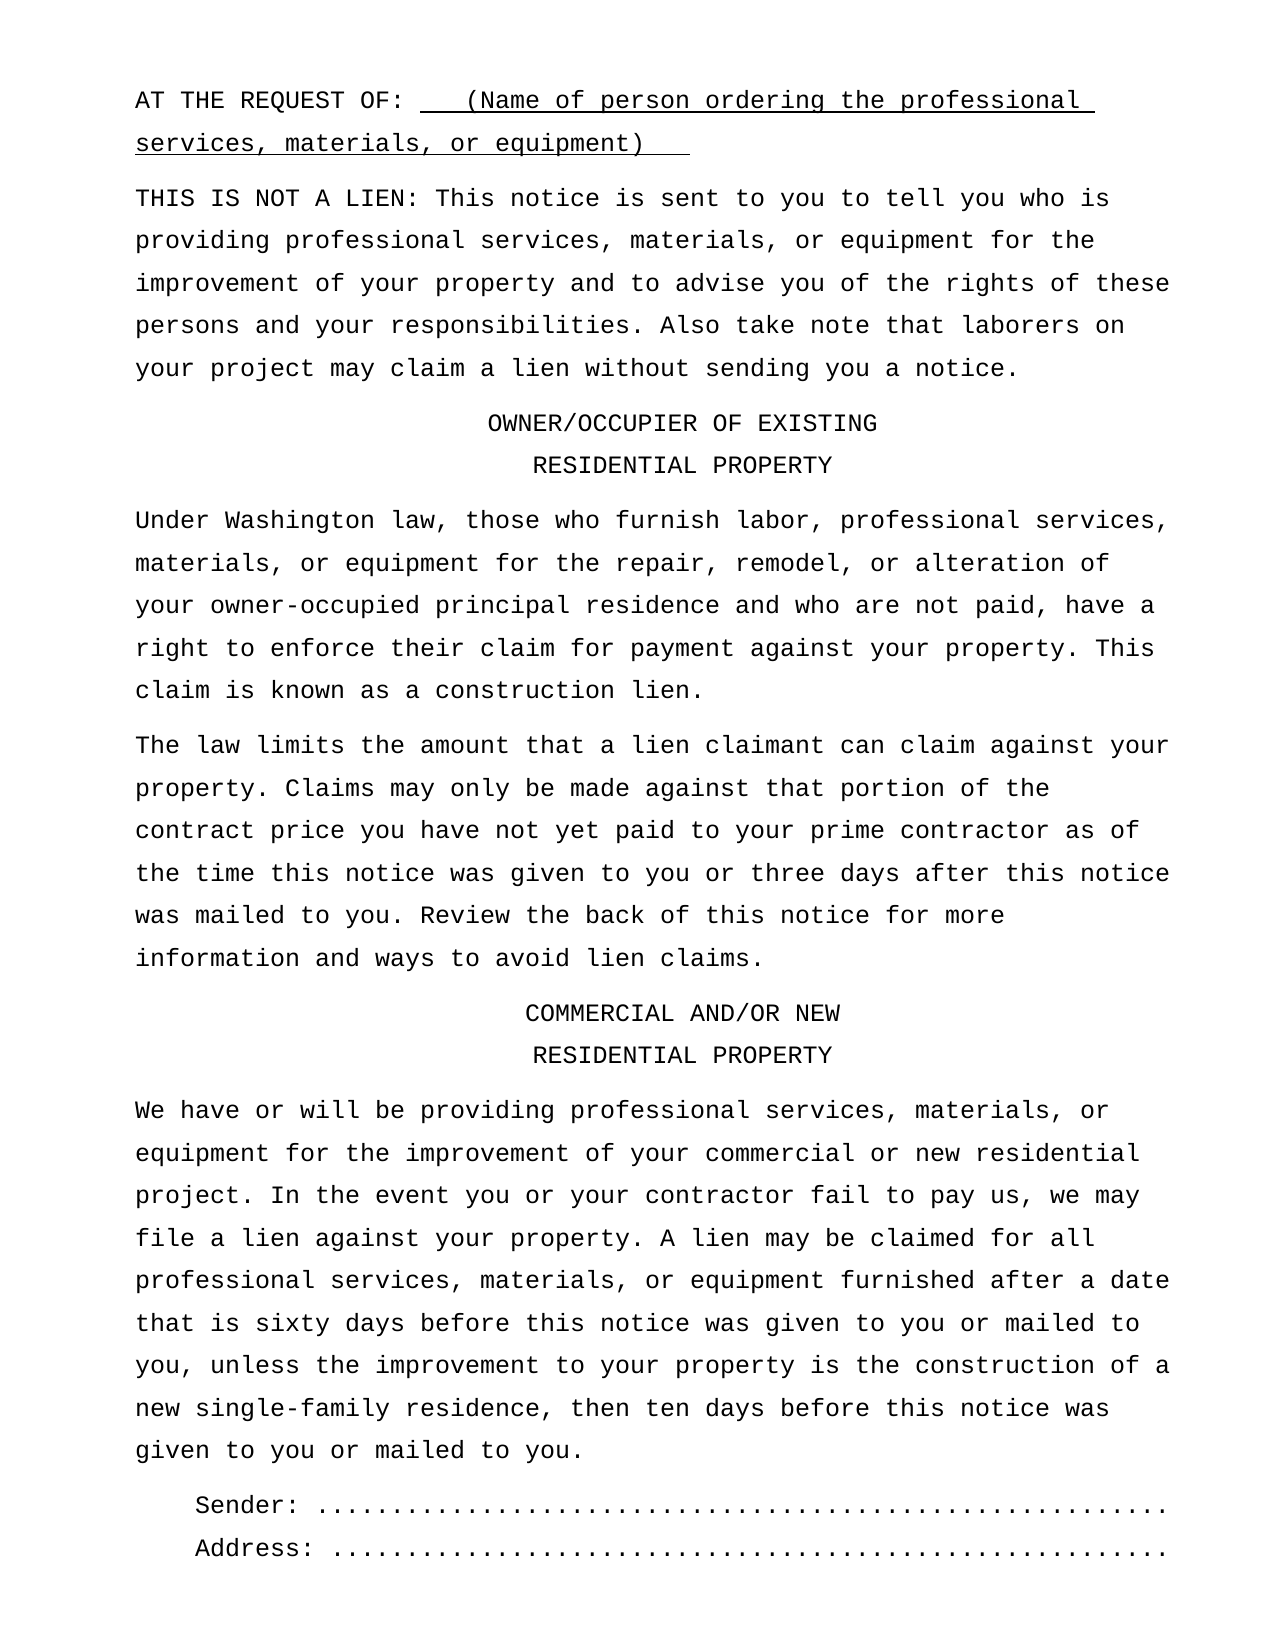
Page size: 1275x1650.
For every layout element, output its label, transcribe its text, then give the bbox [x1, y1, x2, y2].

text Sender: [135, 1480, 1170, 1522]
text Address: [135, 1522, 1170, 1565]
text The law limits the amount that a lien claimant can claim against your property. Claims may only be made against that portion of the contract price you have not yet paid to your prime contractor as of the time this notice was given to you or three days after this notice was mailed to you. Review the back of this notice for more information and ways to avoid lien claims. [135, 720, 1170, 975]
text We have or will be providing professional services, materials, or equipment for the improvement of your commercial or new residential project. In the event you or your contractor fail to pay us, we may file a lien against your property. A lien may be claimed for all professional services, materials, or equipment furnished after a date that is sixty days before this notice was given to you or mailed to you, unless the improvement to your property is the construction of a new single-family residence, then ten days before this notice was given to you or mailed to you. [135, 1085, 1170, 1467]
text Under Washington law, those who furnish labor, professional services, materials, or equipment for the repair, remodel, or alteration of your owner-occupied principal residence and who are not paid, have a right to enforce their claim for payment against your property. This claim is known as a construction lien. [135, 495, 1170, 707]
text RESIDENTIAL PROPERTY [135, 440, 1170, 482]
text OWNER/OCCUPIER OF EXISTING [135, 397, 1170, 440]
text THIS IS NOT A LIEN: This notice is sent to you to tell you who is providing professional services, materials, or equipment for the improvement of your property and to advise you of the rights of these persons and your responsibilities. Also take note that laborers on your project may claim a lien without sending you a notice. [135, 172, 1170, 385]
text AT THE REQUEST OF: (Name of person ordering the professional services, materials, or equipment) [135, 75, 1170, 160]
text RESIDENTIAL PROPERTY [135, 1030, 1170, 1072]
text COMMERCIAL AND/OR NEW [135, 987, 1170, 1030]
